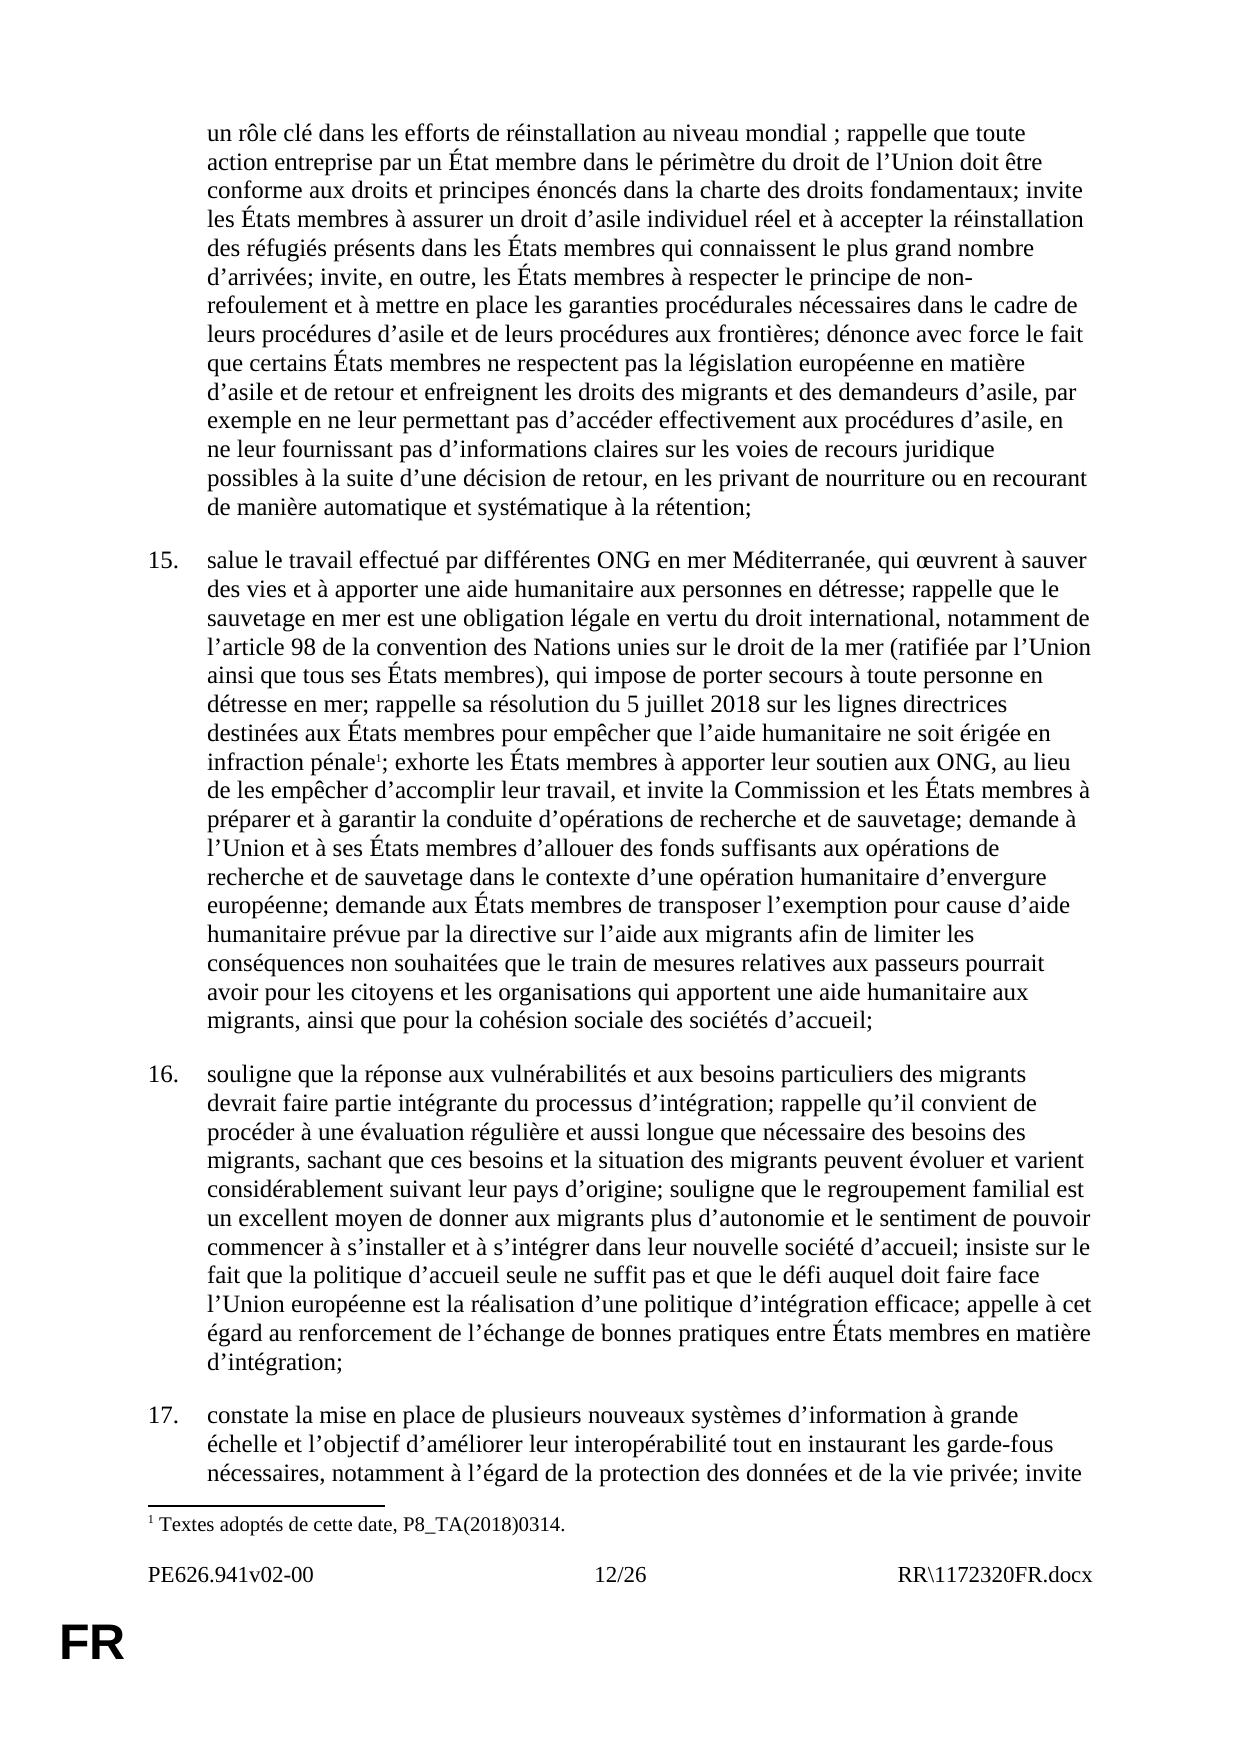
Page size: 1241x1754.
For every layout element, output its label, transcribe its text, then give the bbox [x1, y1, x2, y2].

text 15. salue le travail effectué par différentes ONG en mer Méditerranée, qui œuvrent à sauver des vies et à apporter une aide humanitaire aux personnes en détresse; rappelle que le sauvetage en mer est une obligation légale en vertu du droit international, notamment de l’article 98 de la convention des Nations unies sur le droit de la mer (ratifiée par l’Union ainsi que tous ses États membres), qui impose de porter secours à toute personne en détresse en mer; rappelle sa résolution du 5 juillet 2018 sur les lignes directrices destinées aux États membres pour empêcher que l’aide humanitaire ne soit érigée en infraction pénale; exhorte les États membres à apporter leur soutien aux ONG, au lieu de les empêcher d’accomplir leur travail, et invite la Commission et les États membres à préparer et à garantir la conduite d’opérations de recherche et de sauvetage; demande à l’Union et à ses États membres d’allouer des fonds suffisants aux opérations de recherche et de sauvetage dans le contexte d’une opération humanitaire d’envergure européenne; demande aux États membres de transposer l’exemption pour cause d’aide humanitaire prévue par la directive sur l’aide aux migrants afin de limiter les conséquences non souhaitées que le train de mesures relatives aux passeurs pourrait avoir pour les citoyens et les organisations qui apportent une aide humanitaire aux migrants, ainsi que pour la cohésion sociale des sociétés d’accueil; [148, 546, 1092, 1034]
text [148, 1401, 1092, 1487]
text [148, 118, 1092, 521]
text 16. souligne que la réponse aux vulnérabilités et aux besoins particuliers des migrants devrait faire partie intégrante du processus d’intégration; rappelle qu’il convient de procéder à une évaluation régulière et aussi longue que nécessaire des besoins des migrants, sachant que ces besoins et la situation des migrants peuvent évoluer et varient considérablement suivant leur pays d’origine; souligne que le regroupement familial est un excellent moyen de donner aux migrants plus d’autonomie et le sentiment de pouvoir commencer à s’installer et à s’intégrer dans leur nouvelle société d’accueil; insiste sur le fait que la politique d’accueil seule ne suffit pas et que le défi auquel doit faire face l’Union européenne est la réalisation d’une politique d’intégration efficace; appelle à cet égard au renforcement de l’échange de bonnes pratiques entre États membres en matière d’intégration; [148, 1059, 1092, 1376]
